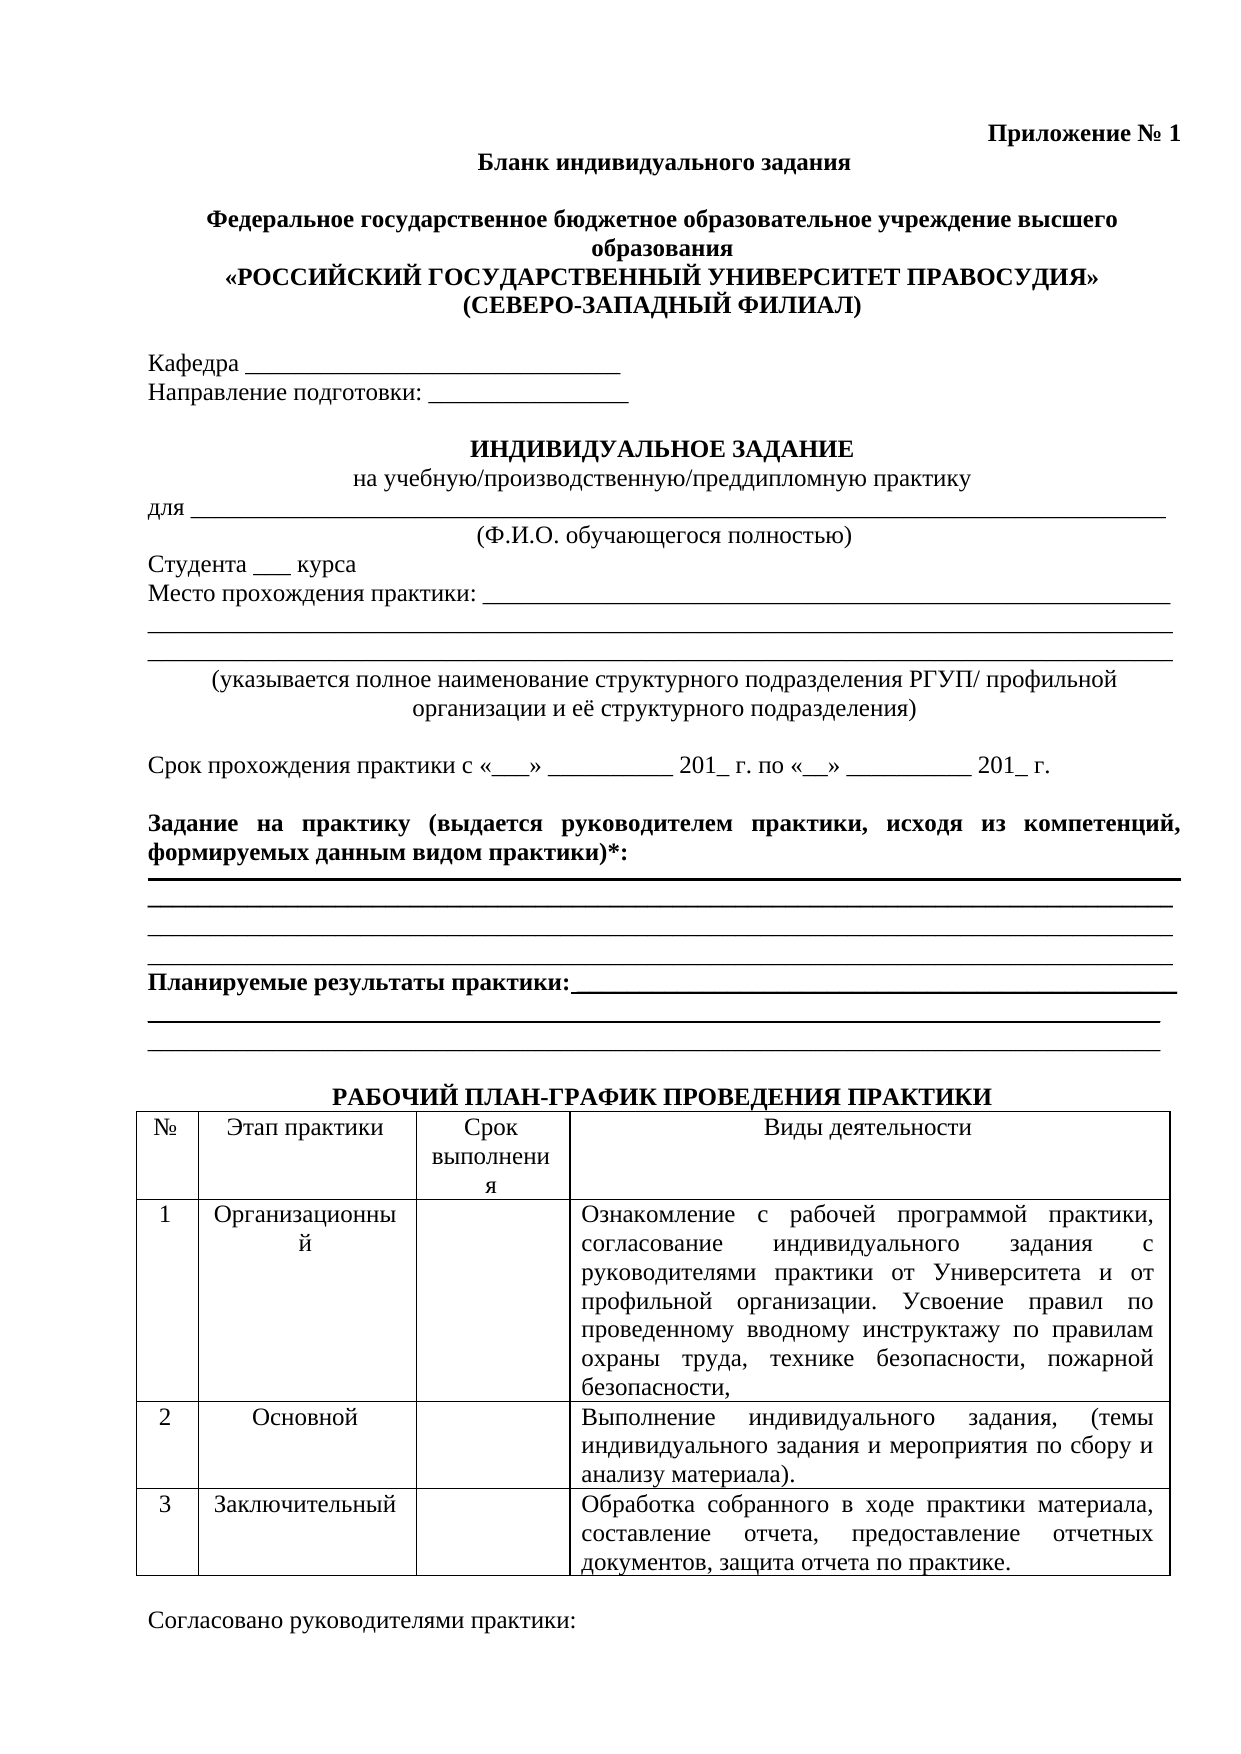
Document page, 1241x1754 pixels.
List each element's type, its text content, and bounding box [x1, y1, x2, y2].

text Федеральное государственное бюджетное образовательное учреждение высшего образования [148, 204, 1176, 262]
text Студента ___ курса [148, 549, 1181, 578]
text Планируемые результаты практики: ________________________________________________ _________________________________________________________________________________ [148, 967, 1181, 1025]
table_cell [417, 1200, 569, 1401]
text для ______________________________________________________________________________ [148, 492, 1181, 521]
table_cell Основной [199, 1402, 416, 1488]
text (указывается полное наименование структурного подразделения РГУП/ профильной организации и её структурного подразделения) [148, 664, 1181, 722]
table_cell Выполнение индивидуального задания, (темы индивидуального задания и мероприятия по сбору и анализу материала). [571, 1402, 1169, 1488]
text РАБОЧИЙ ПЛАН-ГРАФИК ПРОВЕДЕНИЯ ПРАКТИКИ [148, 1082, 1176, 1111]
table_header Этап практики [199, 1112, 416, 1198]
table_header Срок выполнения [417, 1112, 569, 1198]
table_cell 1 [137, 1200, 198, 1401]
table_cell Ознакомление с рабочей программой практики, согласование индивидуального задания с руководителями практики от Университета и от профильной организации. Усвоение правил по проведенному вводному инструктажу по правилам охраны труда, технике безопасности, пожарной безопасности, [571, 1200, 1169, 1401]
text (Ф.И.О. обучающегося полностью) [148, 521, 1181, 549]
table_cell 3 [137, 1489, 198, 1575]
text Место прохождения практики: _______________________________________________________ __________________________________________________________________________________ __________________________________________________________________________________ [148, 578, 1181, 664]
text Задание на практику (выдается руководителем практики, исходя из компетенций, формируемых данным видом практики)*: [148, 808, 1181, 878]
text Приложение № 1 [148, 118, 1181, 147]
text ИНДИВИДУАЛЬНОЕ ЗАДАНИЕ [148, 434, 1176, 463]
text Направление подготовки: ________________ [148, 377, 1176, 434]
text _________________________________________________________________________________ [148, 1025, 1181, 1054]
text __________________________________________________________________________________ [148, 939, 1181, 967]
table_cell Заключительный [199, 1489, 416, 1575]
text __________________________________________________________________________________ [148, 881, 1181, 910]
table_cell [417, 1489, 569, 1575]
text «РОССИЙСКИЙ ГОСУДАРСТВЕННЫЙ УНИВЕРСИТЕТ ПРАВОСУДИЯ» [148, 262, 1176, 291]
table_cell Обработка собранного в ходе практики материала, составление отчета, предоставление отчетных документов, защита отчета по практике. [571, 1489, 1169, 1575]
text на учебную/производственную/преддипломную практику [148, 463, 1176, 492]
text Срок прохождения практики с «___» __________ 201_ г. по «__» __________ 201_ г. [148, 751, 1181, 779]
text __________________________________________________________________________________ [148, 910, 1181, 939]
text (СЕВЕРО-ЗАПАДНЫЙ ФИЛИАЛ) [148, 291, 1176, 319]
table_cell Организационный [199, 1200, 416, 1401]
table_cell 2 [137, 1402, 198, 1488]
text Согласовано руководителями практики: [148, 1605, 1181, 1634]
text Кафедра ______________________________ [148, 348, 1176, 377]
text Бланк индивидуального задания [148, 147, 1181, 176]
table_header Виды деятельности [571, 1112, 1169, 1198]
table_cell [417, 1402, 569, 1488]
table_header № [137, 1112, 198, 1198]
